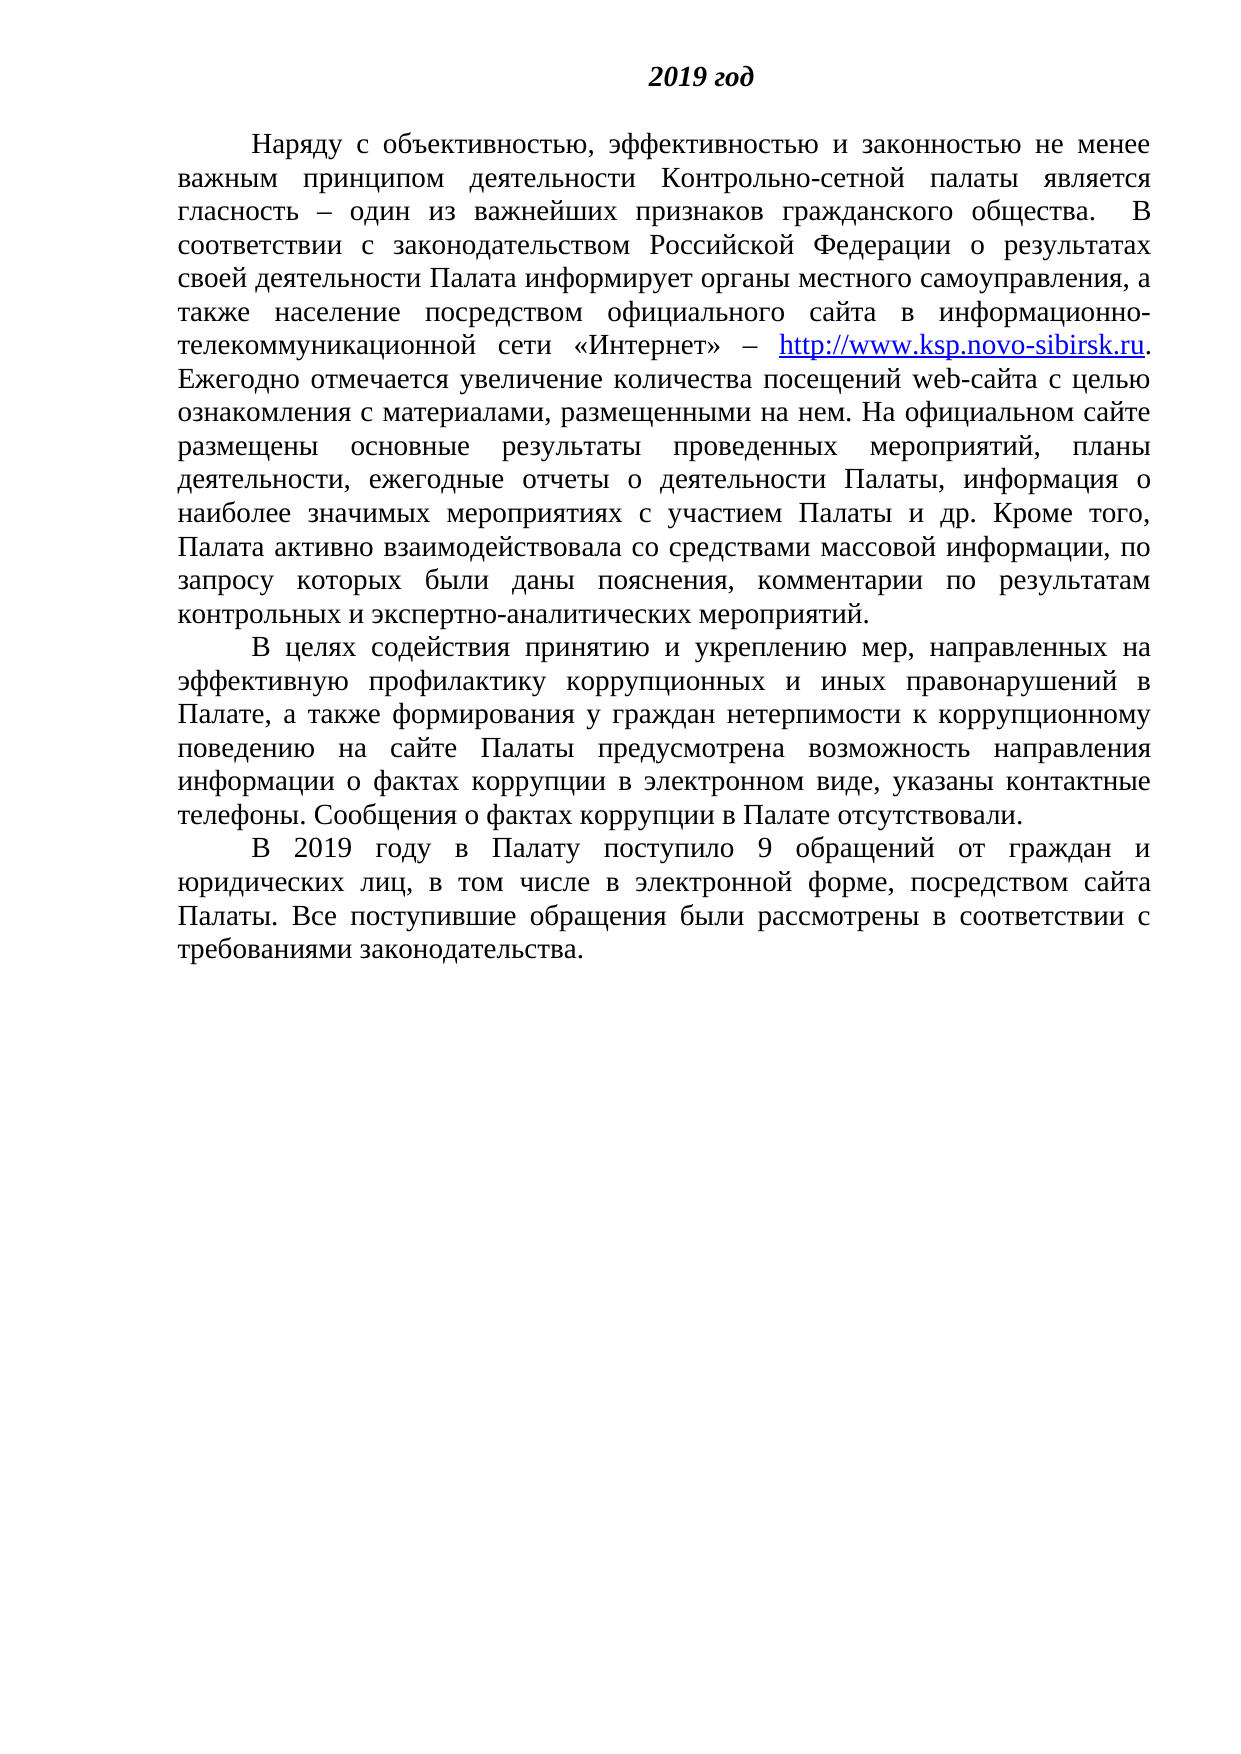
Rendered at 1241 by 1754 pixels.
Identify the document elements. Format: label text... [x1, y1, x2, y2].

list В целях содействия принятию и укреплению мер, направленных на эффективную профилактику коррупционных и иных правонарушений в Палате, а также формирования у граждан нетерпимости к коррупционному поведению на сайте Палаты предусмотрена возможность направления информации о фактах коррупции в электронном виде, указаны контактные телефоны. Сообщения о фактах коррупции в Палате отсутствовали. [177, 629, 1152, 831]
text Наряду с объективностью, эффективностью и законностью не менее важным принципом деятельности Контрольно-сетной палаты является гласность – один из важнейших признаков гражданского общества. В соответствии с законодательством Российской Федерации о результатах своей деятельности Палата информирует органы местного самоуправления, а также население посредством официального сайта в информационно-телекоммуникационной сети «Интернет» – http://www.ksp.novo-sibirsk.ru. Ежегодно отмечается увеличение количества посещений web-сайта с целью ознакомления с материалами, размещенными на нем. На официальном сайте размещены основные результаты проведенных мероприятий, планы деятельности, ежегодные отчеты о деятельности Палаты, информация о наиболее значимых мероприятиях с участием Палаты и др. Кроме того, Палата активно взаимодействовала со средствами массовой информации, по запросу которых были даны пояснения, комментарии по результатам контрольных и экспертно-аналитических мероприятий. [177, 126, 1152, 629]
text В 2019 году в Палату поступило 9 обращений от граждан и юридических лиц, в том числе в электронной форме, посредством сайта Палаты. Все поступившие обращения были рассмотрены в соответствии с требованиями законодательства. [177, 831, 1152, 965]
text 2019 год [177, 59, 1152, 93]
